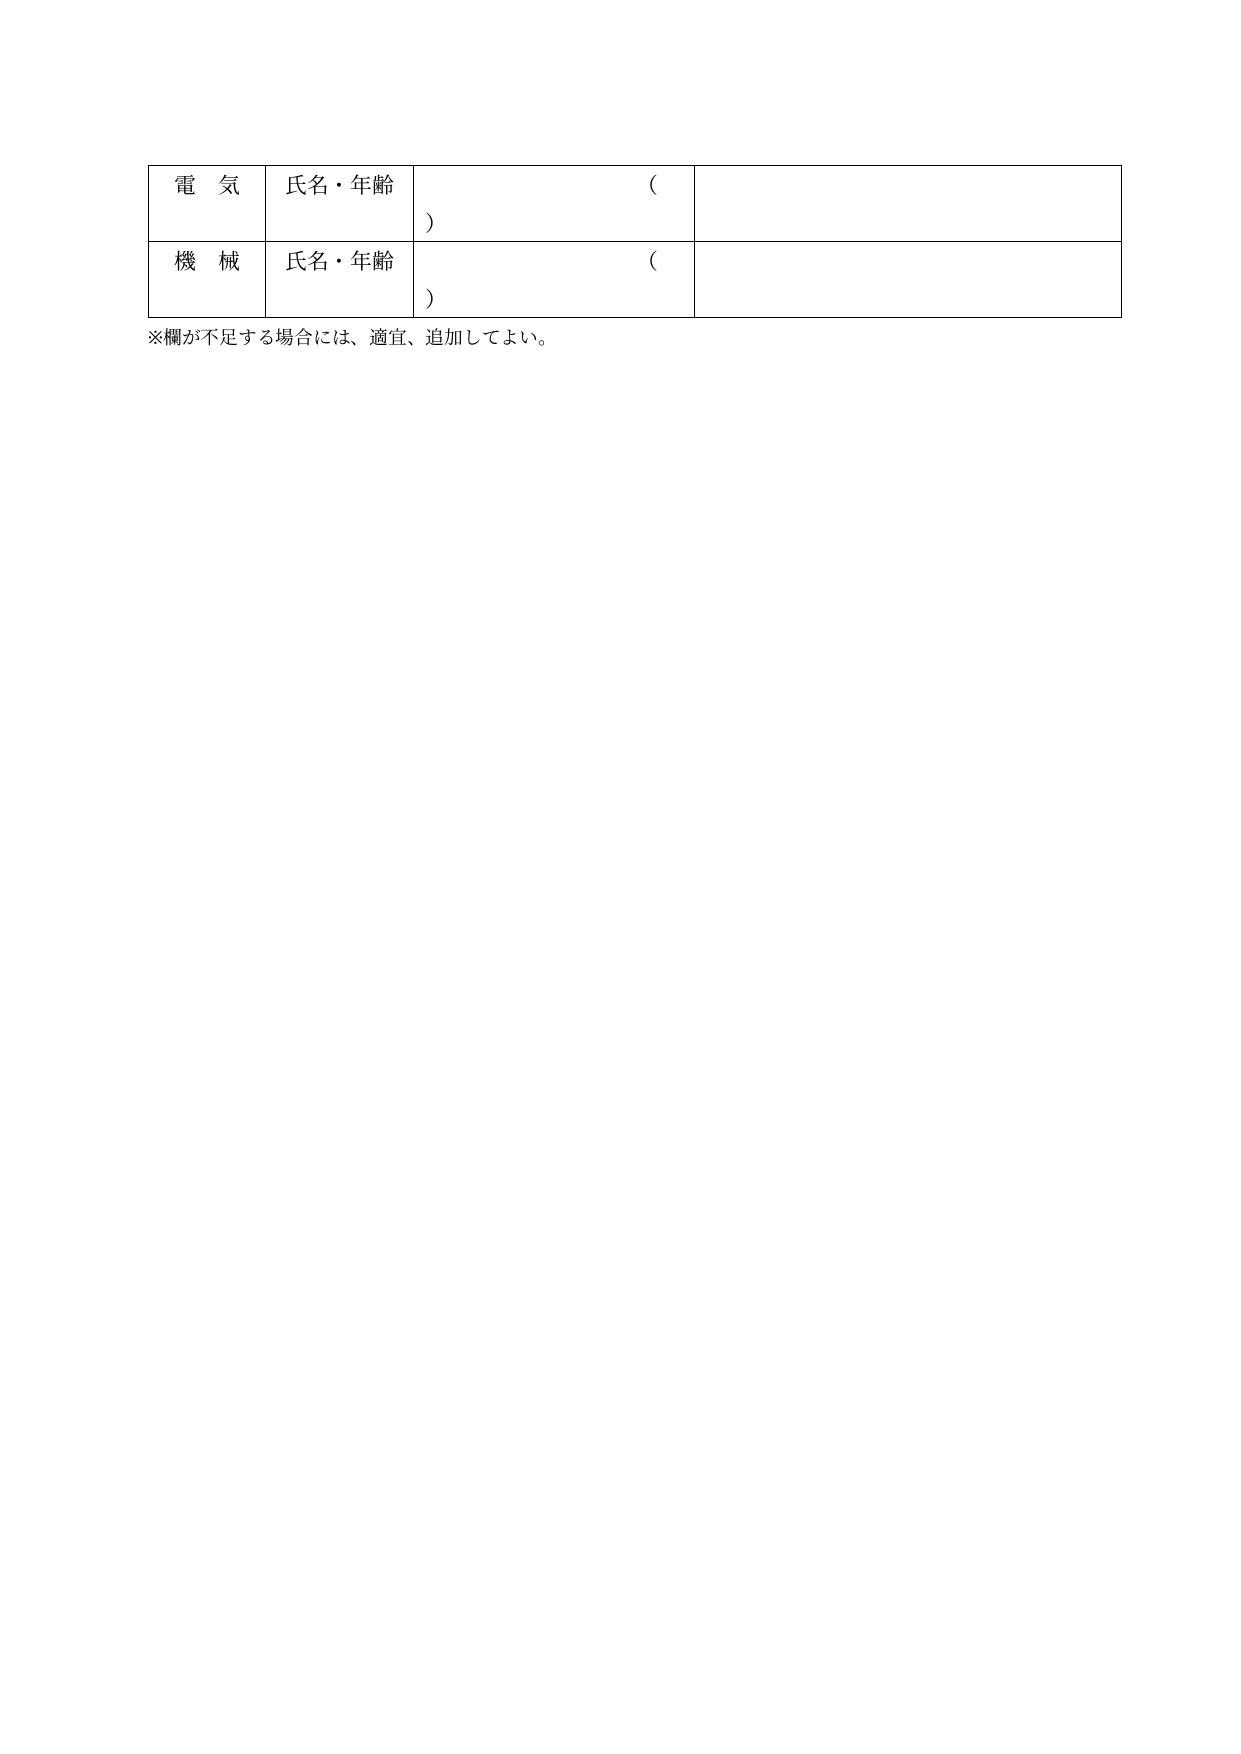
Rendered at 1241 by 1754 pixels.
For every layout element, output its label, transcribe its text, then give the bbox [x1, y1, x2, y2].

table_cell 氏名・年齢 [266, 166, 413, 241]
text ※欄が不足する場合には、適宜、追加してよい。 [148, 318, 1122, 355]
table_cell 機 械 [149, 242, 265, 317]
table_cell （ ） [414, 166, 694, 241]
table_cell [695, 166, 1121, 241]
table_cell [695, 242, 1121, 317]
table_cell 氏名・年齢 [266, 242, 413, 317]
table_cell 電 気 [149, 166, 265, 241]
table_cell （ ） [414, 242, 694, 317]
